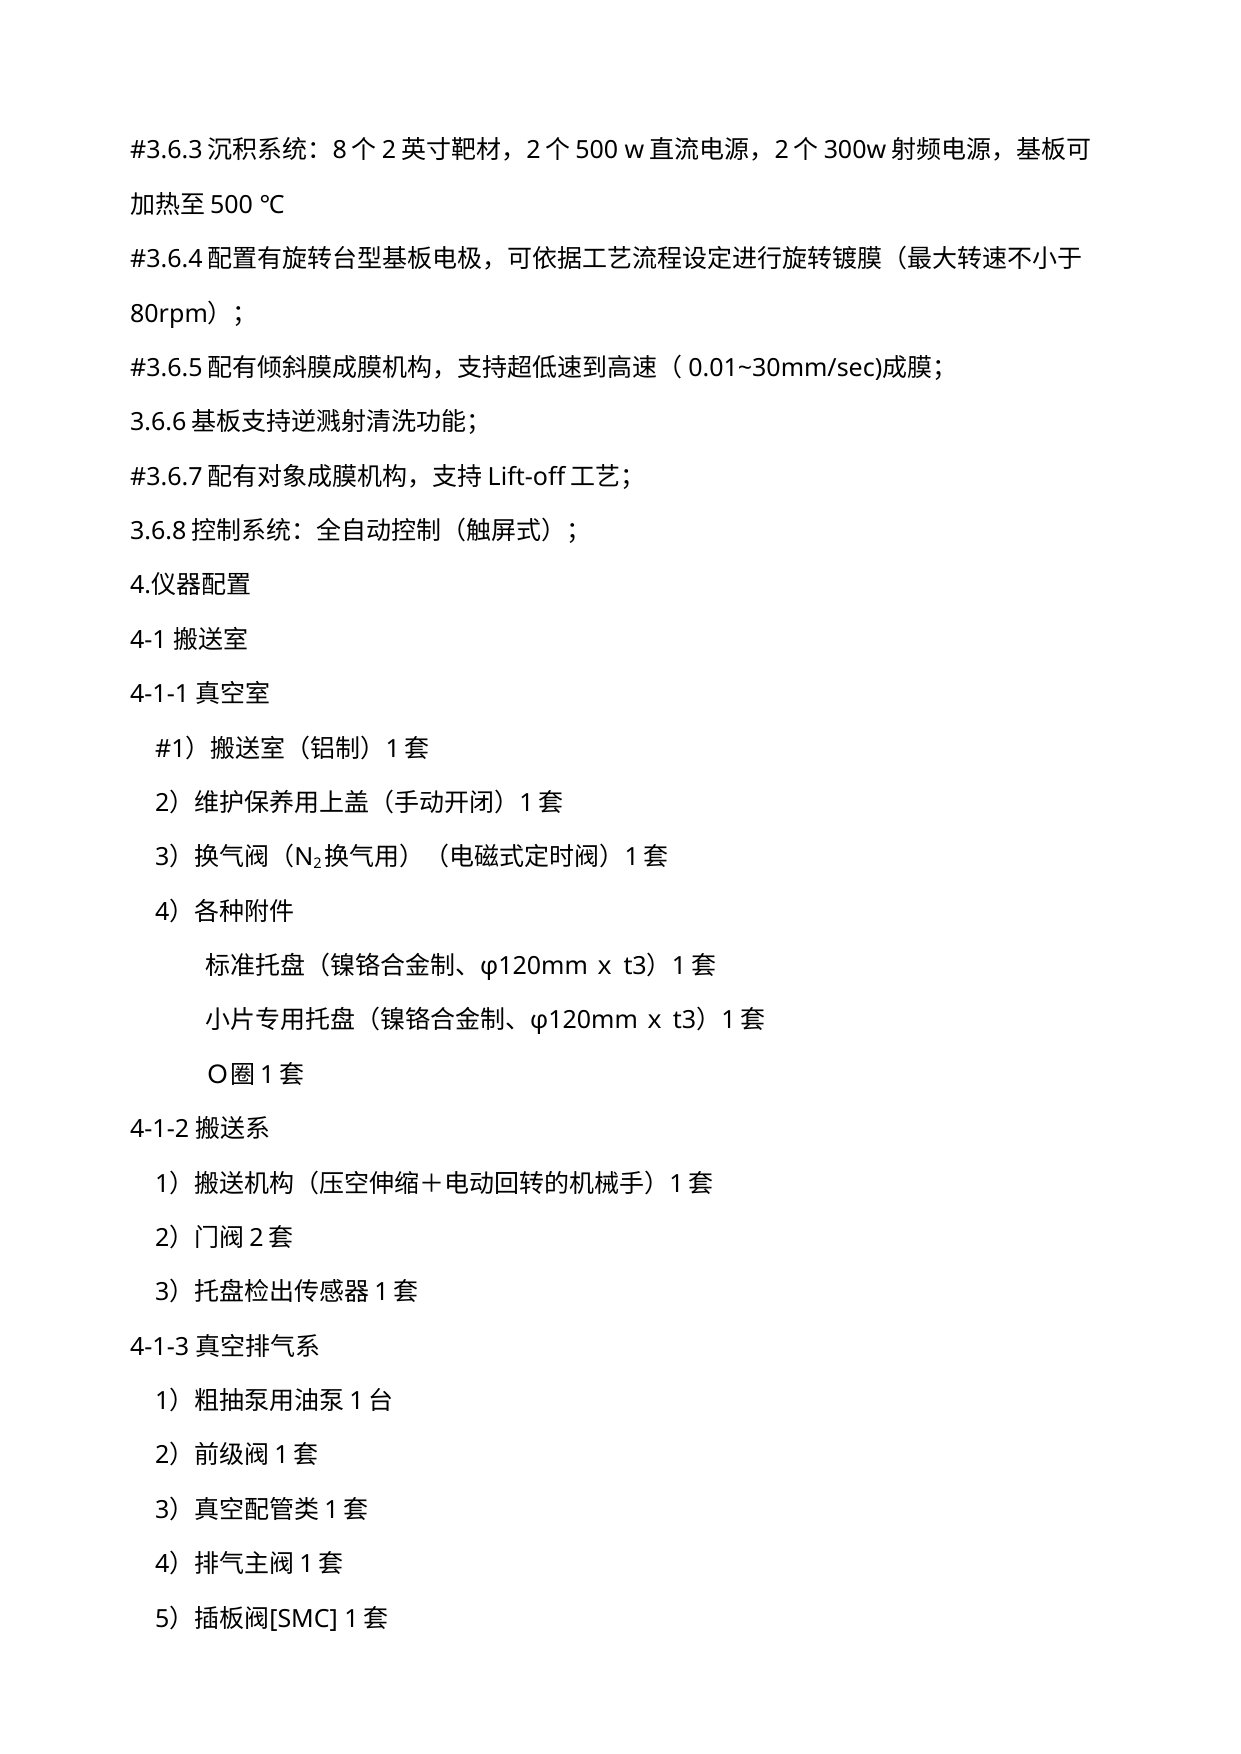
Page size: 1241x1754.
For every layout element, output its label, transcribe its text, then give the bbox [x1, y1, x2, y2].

text 3.6.6基板支持逆溅射清洗功能； [130, 402, 1110, 438]
text 标准托盘（镍铬合金制、φ120mmｘ t3）1套 [130, 946, 1110, 982]
text 小片专用托盘（镍铬合金制、φ120mmｘt3）1套 [130, 1000, 1110, 1036]
text 4）排气主阀1套 [130, 1544, 1110, 1580]
text Ｏ圈1套 [130, 1054, 1110, 1091]
text 3）换气阀（N2换气用）（电磁式定时阀）1套 [130, 837, 1110, 873]
text 4-1-3 真空排气系 [130, 1326, 1110, 1362]
text 2）维护保养用上盖（手动开闭）1套 [130, 782, 1110, 819]
text 4-1-1 真空室 [130, 674, 1110, 710]
text #3.6.4配置有旋转台型基板电极，可依据工艺流程设定进行旋转镀膜（最大转速不小于80rpm）； [130, 239, 1110, 329]
text 5）插板阀[SMC] 1套 [130, 1598, 1110, 1634]
text #3.6.5配有倾斜膜成膜机构，支持超低速到高速（ 0.01~30mm/sec)成膜； [130, 347, 1110, 384]
text 1）粗抽泵用油泵1台 [130, 1381, 1110, 1417]
text 3）真空配管类1套 [130, 1489, 1110, 1526]
text 2）门阀2套 [130, 1217, 1110, 1254]
text 4-1-2 搬送系 [130, 1109, 1110, 1145]
text 4）各种附件 [130, 891, 1110, 927]
text #3.6.7配有对象成膜机构，支持Lift-off工艺； [130, 456, 1110, 492]
text 1）搬送机构（压空伸缩＋电动回转的机械手）1套 [130, 1163, 1110, 1199]
text 4.仪器配置 [130, 565, 1110, 601]
text 2）前级阀1套 [130, 1435, 1110, 1471]
text 3）托盘检出传感器1套 [130, 1272, 1110, 1308]
text #3.6.3沉积系统：8个2英寸靶材，2个500 w直流电源，2个300w射频电源，基板可加热至500 ℃ [130, 130, 1110, 221]
text 3.6.8控制系统：全自动控制（触屏式）； [130, 511, 1110, 547]
text #1）搬送室（铝制）1套 [130, 728, 1110, 764]
text 4-1 搬送室 [130, 619, 1110, 656]
